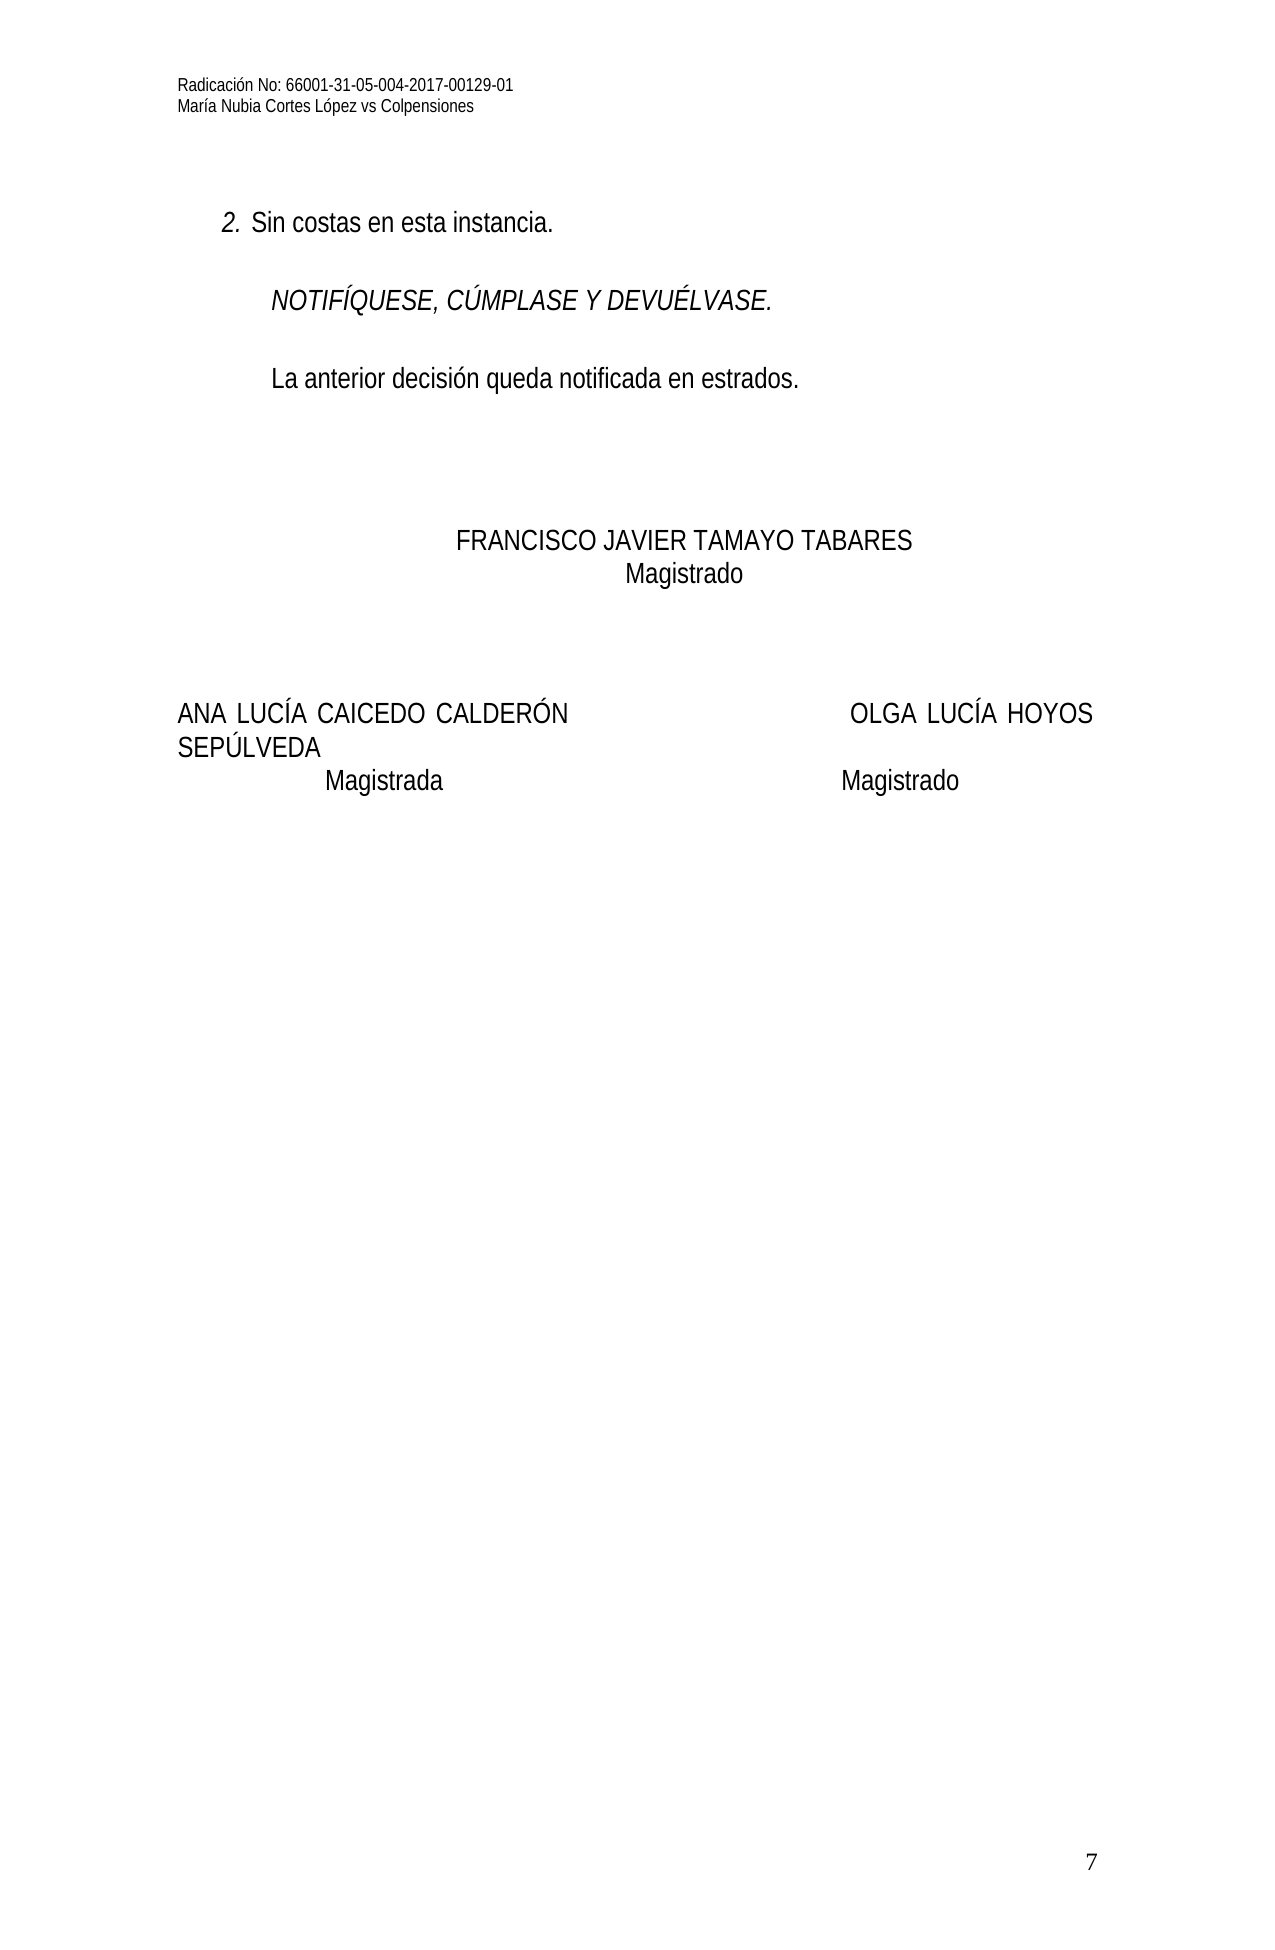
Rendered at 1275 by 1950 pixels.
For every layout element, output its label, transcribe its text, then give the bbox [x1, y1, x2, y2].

text Magistrado [177, 557, 1098, 590]
text ANA LUCÍA CAICEDO CALDERÓN OLGA LUCÍA HOYOS SEPÚLVEDA [177, 696, 1098, 763]
list Sin costas en esta instancia. [177, 205, 1098, 239]
text NOTIFÍQUESE, CÚMPLASE Y DEVUÉLVASE. [177, 283, 1098, 317]
text La anterior decisión queda notificada en estrados. [177, 362, 1098, 395]
text FRANCISCO JAVIER TAMAYO TABARES [177, 523, 1098, 557]
text Magistrada Magistrado [251, 763, 1098, 830]
